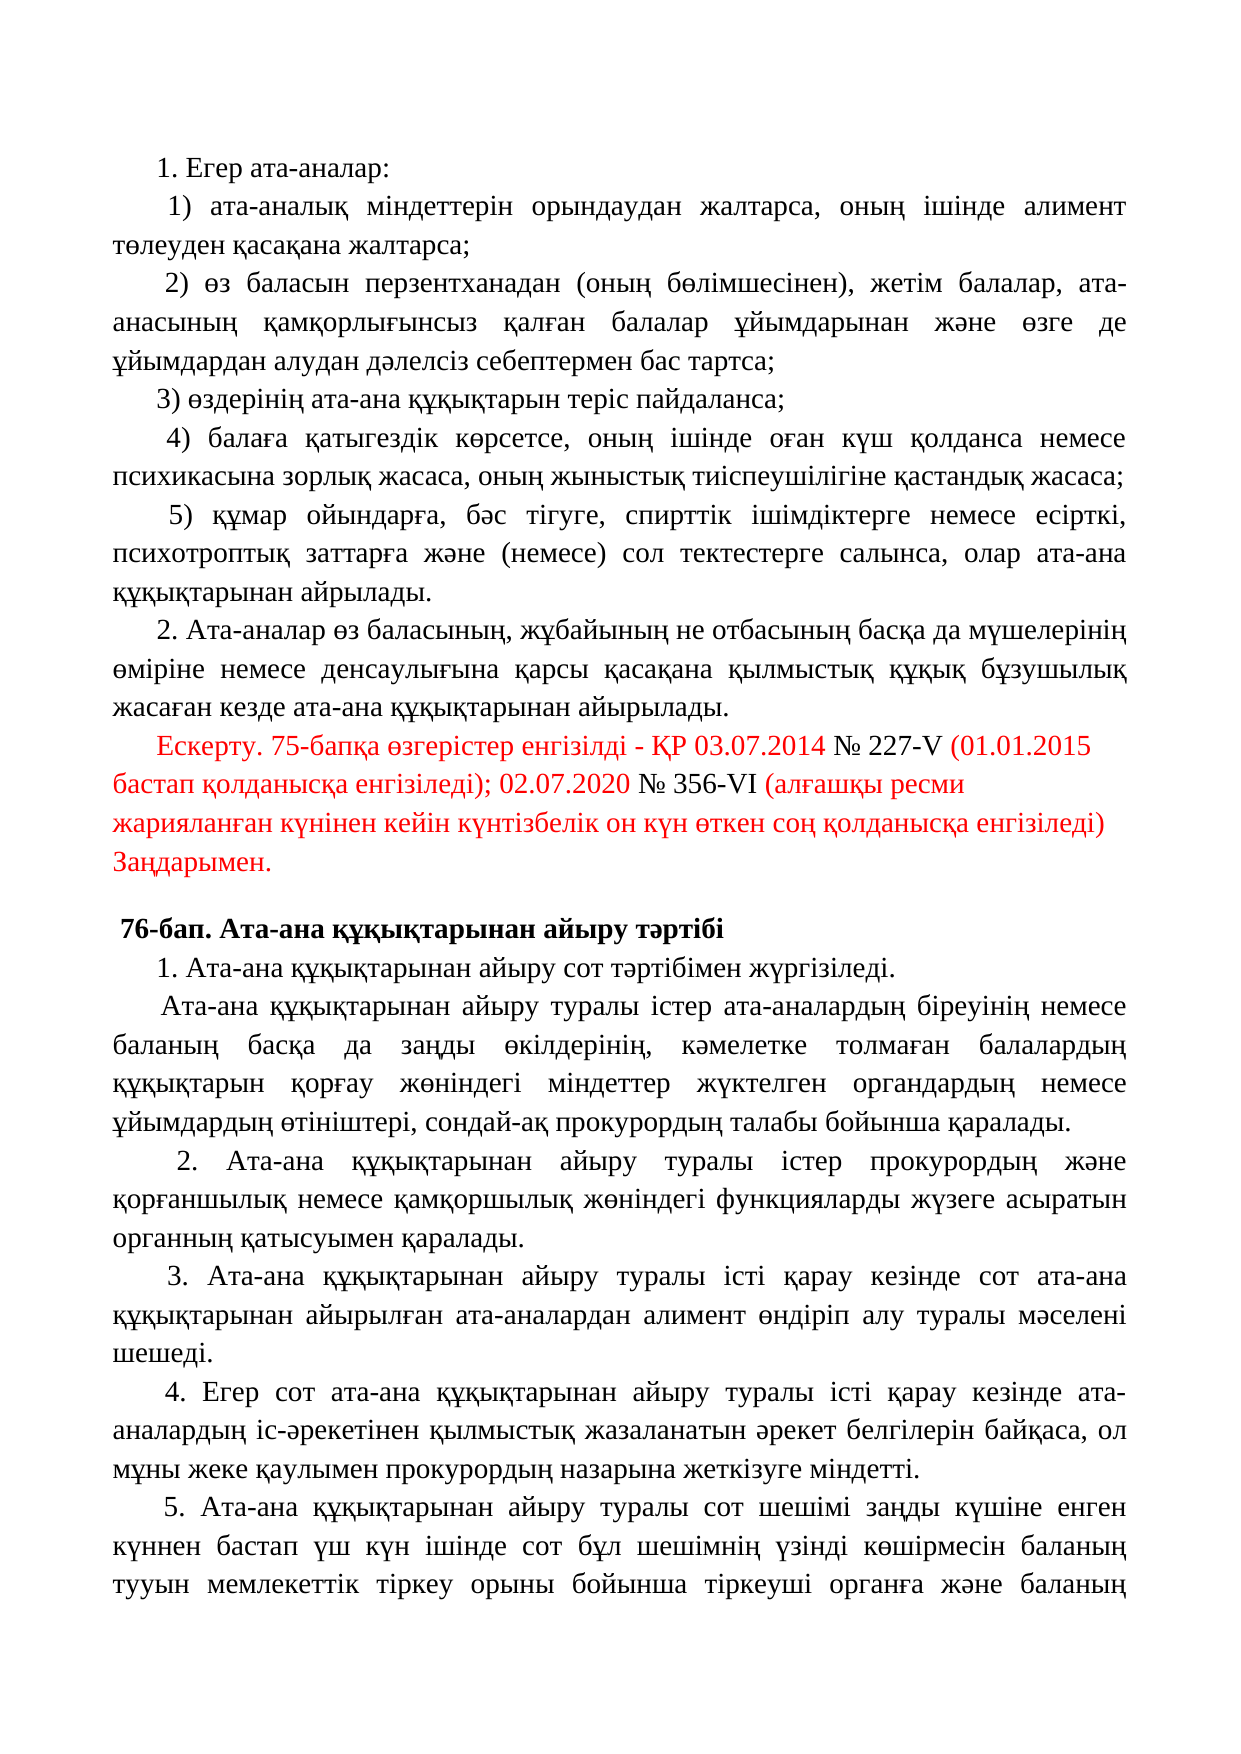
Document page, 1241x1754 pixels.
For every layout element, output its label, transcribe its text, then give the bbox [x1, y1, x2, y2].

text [112, 1489, 1128, 1600]
text 4) балаға қатыгездік көрсетсе, оның ішінде оған күш қолданса немесе психикасына зорлық жасаса, оның жыныстық тиіспеушілігіне қастандық жасаса; [112, 420, 1128, 492]
text Ата-ана құқықтарынан айыру туралы iстер ата-аналардың бiреуiнiң немесе баланың басқа да заңды өкілдерінің, кәмелетке толмаған балалардың құқықтарын қорғау жөнiндегi мiндеттер жүктелген органдардың немесе ұйымдардың өтініштері, сондай-ақ прокурордың талабы бойынша қаралады. [112, 988, 1128, 1138]
text 1) ата-аналық мiндеттерiн орындаудан жалтарса, оның iшiнде алимент төлеуден қасақана жалтарса; [112, 188, 1128, 261]
text 5) құмар ойындарға, бәс тігуге, спирттік ішімдіктерге немесе есірткі, психотроптық заттарға және (немесе) сол тектестерге салынса, олар ата-ана құқықтарынан айрылады. [112, 497, 1128, 607]
text 2. Ата-аналар өз баласының, жұбайының не отбасының басқа да мүшелерінің өмiрiне немесе денсаулығына қарсы қасақана қылмыстық құқық бұзушылық жасаған кезде ата-ана құқықтарынан айырылады. [112, 612, 1128, 723]
text 1. Ата-ана құқықтарынан айыру сот тәртiбiмен жүргiзiледi. [112, 950, 1128, 983]
text Ескерту. 75-бапқа өзгерістер енгізілді - ҚР 03.07.2014 № 227-V (01.01.2015 бастап қолданысқа енгізіледі); 02.07.2020 № 356-VI (алғашқы ресми жарияланған күнінен кейін күнтізбелік он күн өткен соң қолданысқа енгізіледі) Заңдарымен. [112, 728, 1128, 907]
text 4. Егер сот ата-ана құқықтарынан айыру туралы iстi қарау кезiнде ата-аналардың iс-әрекетiнен қылмыстық жазаланатын әрекет белгілерін байқаса, ол мұны жеке қаулымен прокурордың назарына жеткiзуге мiндеттi. [112, 1374, 1128, 1484]
text 1. Егер ата-аналар: [112, 150, 1128, 183]
text 76-бап. Ата-ана құқықтарынан айыру тәртібі [112, 911, 1128, 945]
text 3. Ата-ана құқықтарынан айыру туралы iстi қарау кезiнде сот ата-ана құқықтарынан айырылған ата-аналардан алимент өндiрiп алу туралы мәселенi шешедi. [112, 1258, 1128, 1369]
text 2) өз баласын перзентханадан (оның бөлімшесінен), жетім балалар, ата-анасының қамқорлығынсыз қалған балалар ұйымдарынан және өзге де ұйымдардан алудан дәлелсіз себептермен бас тартса; [112, 266, 1128, 376]
text 2. Ата-ана құқықтарынан айыру туралы iстер прокурордың және қорғаншылық немесе қамқоршылық жөніндегі функцияларды жүзеге асыратын органның қатысуымен қаралады. [112, 1143, 1128, 1253]
text 3) өздерiнiң ата-ана құқықтарын теріс пайдаланса; [112, 381, 1128, 415]
